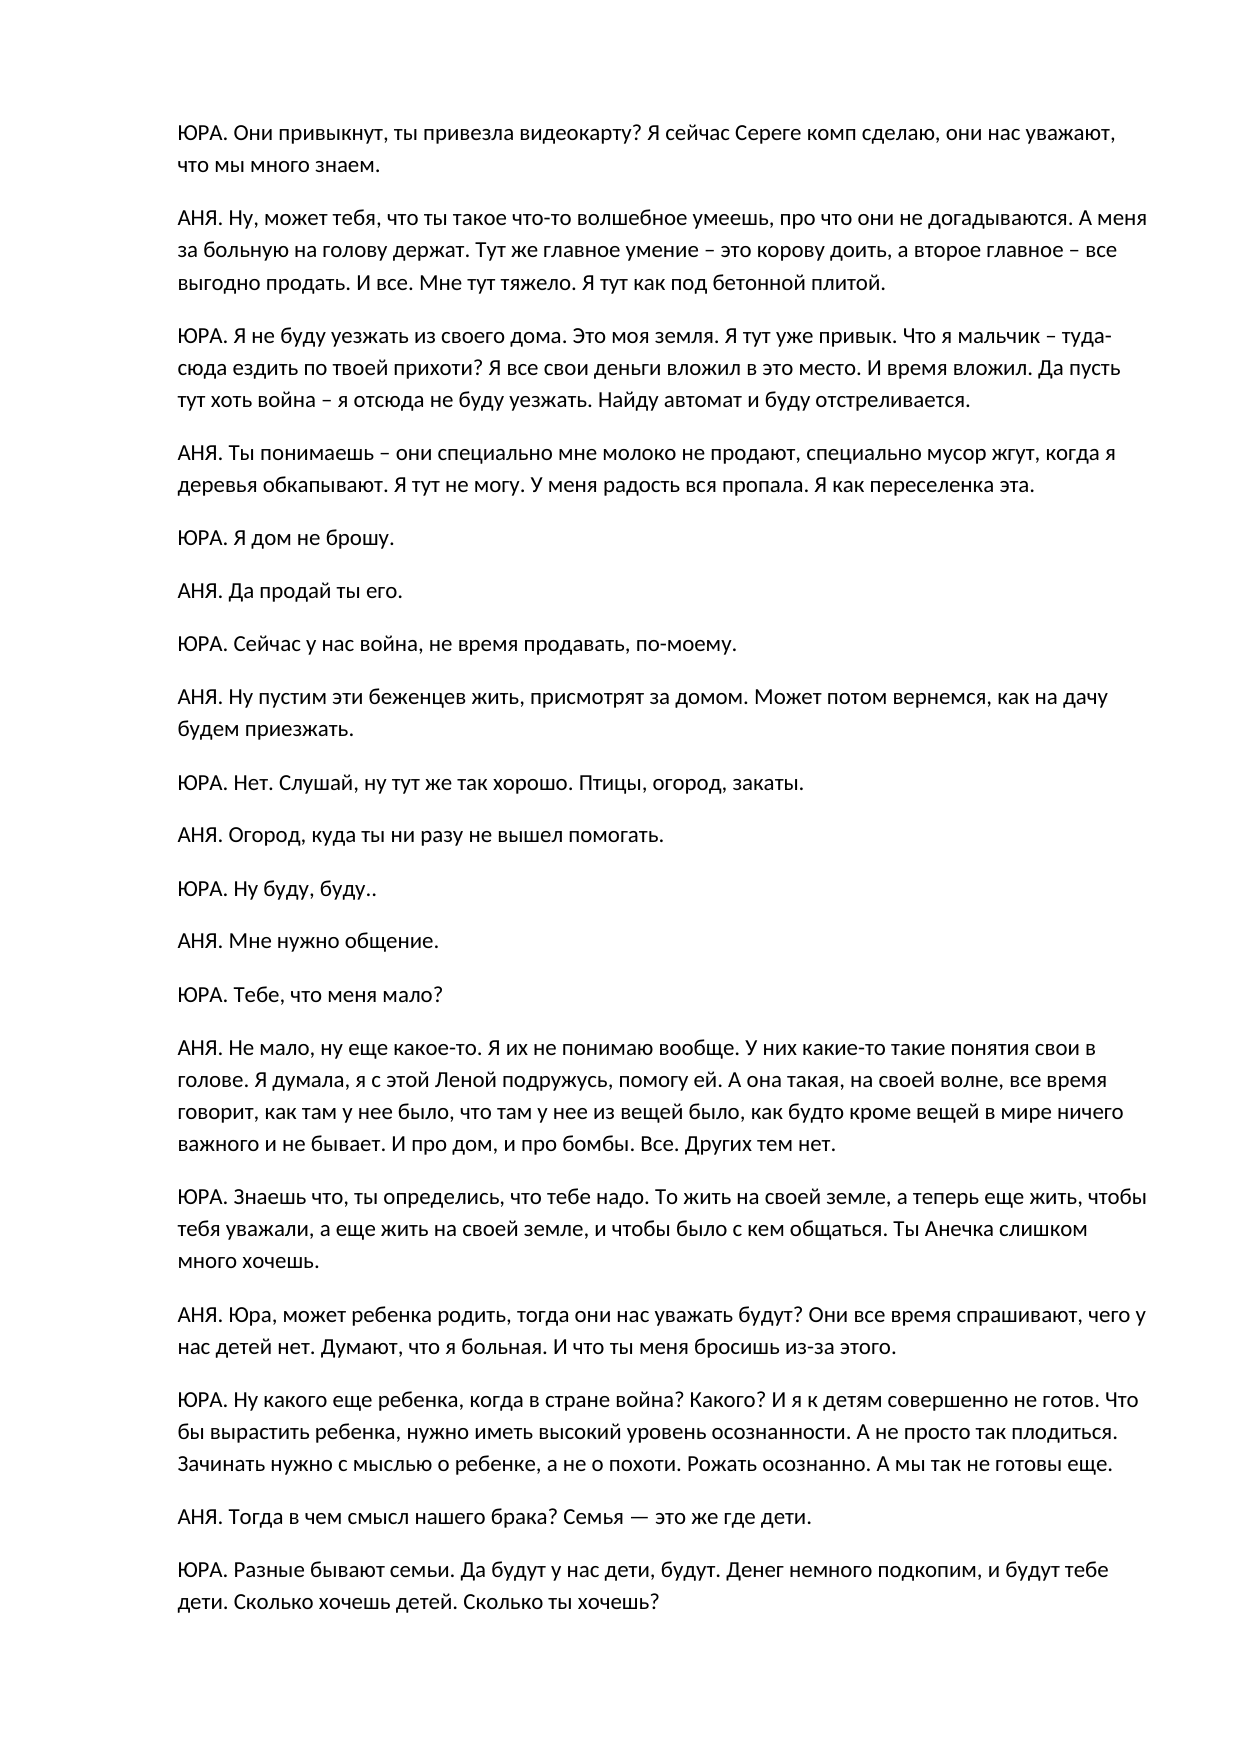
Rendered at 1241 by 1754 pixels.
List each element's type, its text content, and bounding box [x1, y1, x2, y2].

text ЮРА. Знаешь что, ты определись, что тебе надо. То жить на своей земле, а теперь еще жить, чтобы тебя уважали, а еще жить на своей земле, и чтобы было с кем общаться. Ты Анечка слишком много хочешь. [177, 1182, 1152, 1275]
text АНЯ. Да продай ты его. [177, 576, 1152, 604]
text ЮРА. Разные бывают семьи. Да будут у нас дети, будут. Денег немного подкопим, и будут тебе дети. Сколько хочешь детей. Сколько ты хочешь? [177, 1555, 1152, 1616]
text АНЯ. Мне нужно общение. [177, 927, 1152, 955]
text ЮРА. Сейчас у нас война, не время продавать, по-моему. [177, 629, 1152, 657]
text ЮРА. Ну какого еще ребенка, когда в стране война? Какого? И я к детям совершенно не готов. Что бы вырастить ребенка, нужно иметь высокий уровень осознанности. А не просто так плодиться. Зачинать нужно с мыслью о ребенке, а не о похоти. Рожать осознанно. А мы так не готовы еще. [177, 1385, 1152, 1477]
text ЮРА. Я дом не брошу. [177, 523, 1152, 551]
text ЮРА. Тебе, что меня мало? [177, 980, 1152, 1008]
text ЮРА. Ну буду, буду.. [177, 874, 1152, 902]
text ЮРА. Нет. Слушай, ну тут же так хорошо. Птицы, огород, закаты. [177, 768, 1152, 796]
text АНЯ. Ну, может тебя, что ты такое что-то волшебное умеешь, про что они не догадываются. А меня за больную на голову держат. Тут же главное умение – это корову доить, а второе главное – все выгодно продать. И все. Мне тут тяжело. Я тут как под бетонной плитой. [177, 203, 1152, 296]
text ЮРА. Я не буду уезжать из своего дома. Это моя земля. Я тут уже привык. Что я мальчик – туда-сюда ездить по твоей прихоти? Я все свои деньги вложил в это место. И время вложил. Да пусть тут хоть война – я отсюда не буду уезжать. Найду автомат и буду отстреливается. [177, 321, 1152, 413]
text ЮРА. Они привыкнут, ты привезла видеокарту? Я сейчас Сереге комп сделаю, они нас уважают, что мы много знаем. [177, 118, 1152, 178]
text АНЯ. Ты понимаешь – они специально мне молоко не продают, специально мусор жгут, когда я деревья обкапывают. Я тут не могу. У меня радость вся пропала. Я как переселенка эта. [177, 438, 1152, 498]
text АНЯ. Ну пустим эти беженцев жить, присмотрят за домом. Может потом вернемся, как на дачу будем приезжать. [177, 682, 1152, 743]
text АНЯ. Огород, куда ты ни разу не вышел помогать. [177, 821, 1152, 849]
text АНЯ. Тогда в чем смысл нашего брака? Семья — это же где дети. [177, 1502, 1152, 1530]
text АНЯ. Не мало, ну еще какое-то. Я их не понимаю вообще. У них какие-то такие понятия свои в голове. Я думала, я с этой Леной подружусь, помогу ей. А она такая, на своей волне, все время говорит, как там у нее было, что там у нее из вещей было, как будто кроме вещей в мире ничего важного и не бывает. И про дом, и про бомбы. Все. Других тем нет. [177, 1033, 1152, 1157]
text АНЯ. Юра, может ребенка родить, тогда они нас уважать будут? Они все время спрашивают, чего у нас детей нет. Думают, что я больная. И что ты меня бросишь из-за этого. [177, 1300, 1152, 1360]
